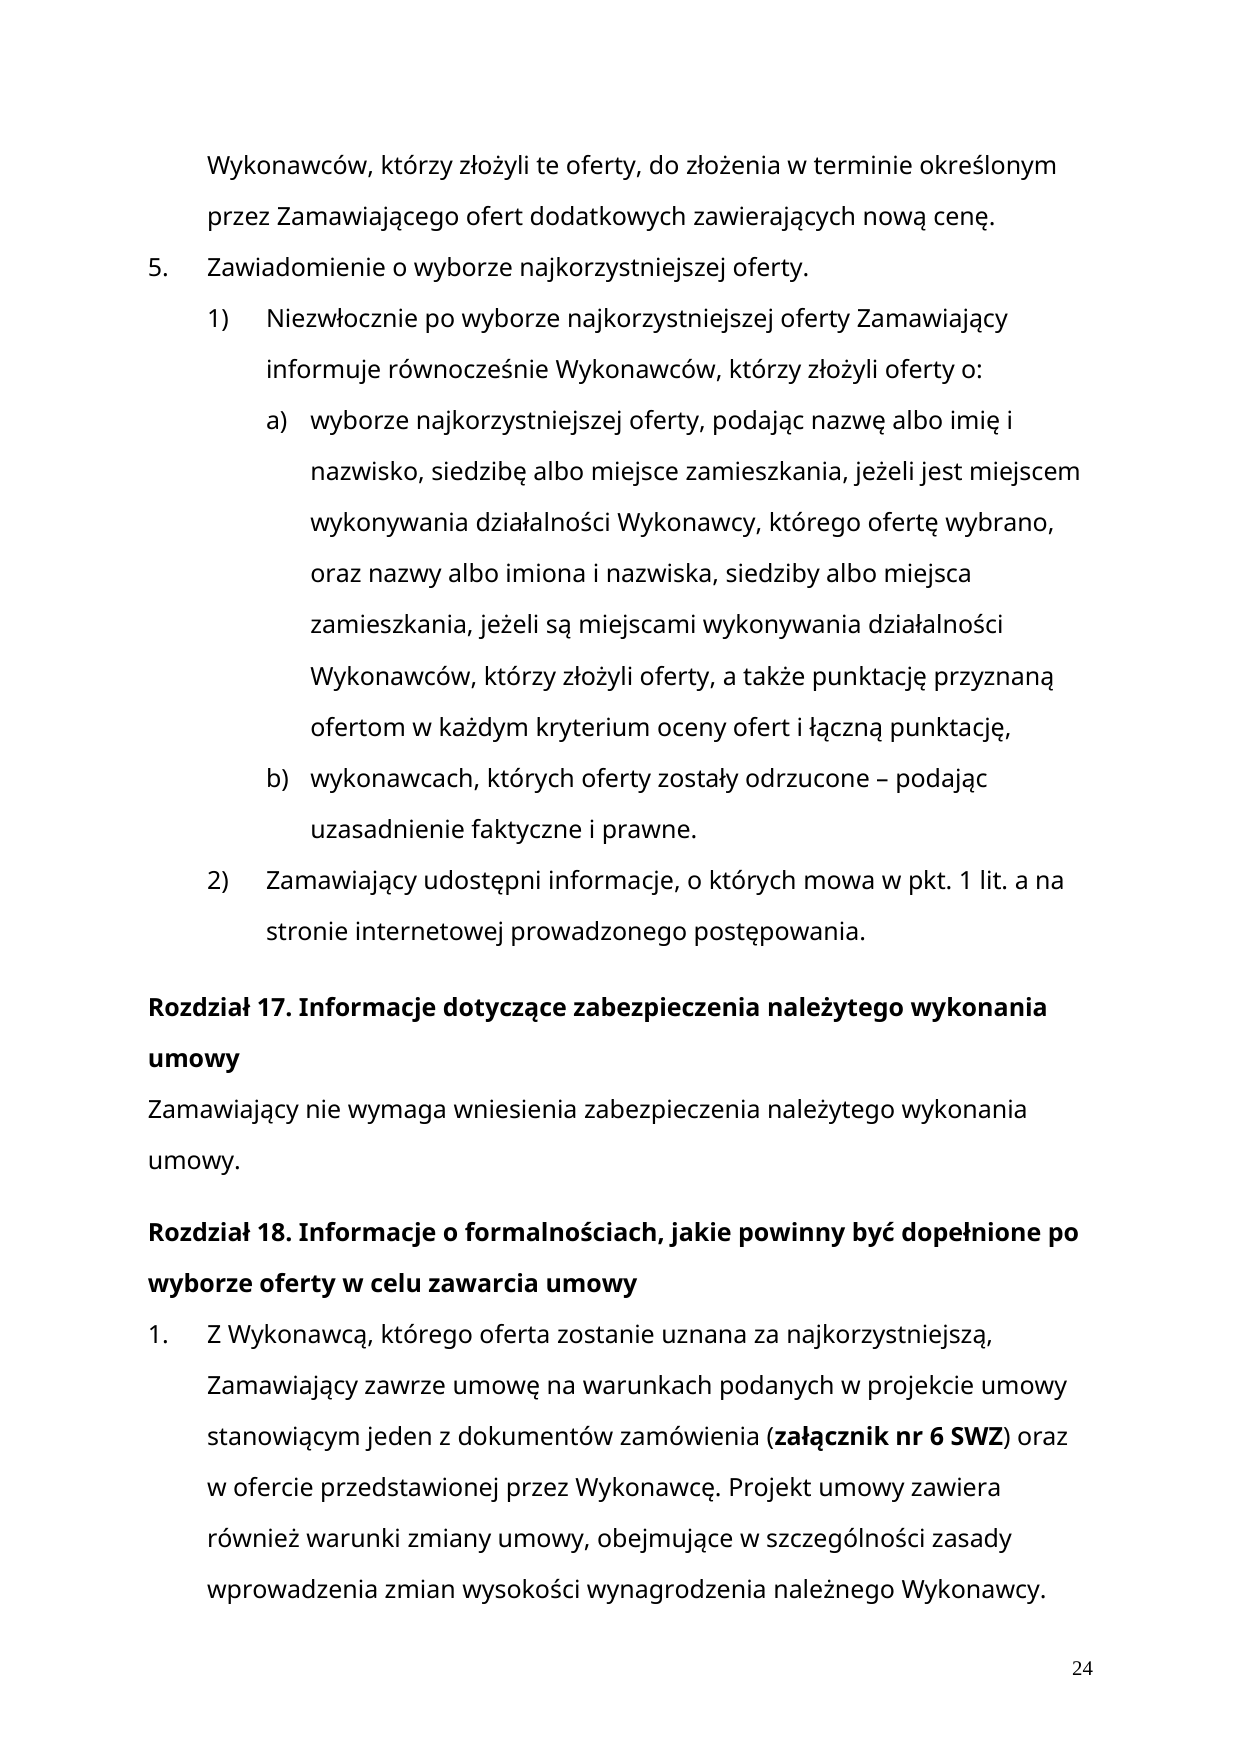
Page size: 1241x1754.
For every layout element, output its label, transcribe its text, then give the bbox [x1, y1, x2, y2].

list Niezwłocznie po wyborze najkorzystniejszej oferty Zamawiający informuje równocześnie Wykonawców, którzy złożyli oferty o: [207, 301, 1092, 386]
list wykonawcach, których oferty zostały odrzucone – podając uzasadnienie faktyczne i prawne. [266, 760, 1092, 845]
list Zamawiający udostępni informacje, o których mowa w pkt. 1 lit. a na stronie internetowej prowadzonego postępowania. [207, 862, 1092, 947]
list Z Wykonawcą, którego oferta zostanie uznana za najkorzystniejszą, Zamawiający zawrze umowę na warunkach podanych w projekcie umowy stanowiącym jeden z dokumentów zamówienia (załącznik nr 6 SWZ) oraz w ofercie przedstawionej przez Wykonawcę. Projekt umowy zawiera również warunki zmiany umowy, obejmujące w szczególności zasady wprowadzenia zmian wysokości wynagrodzenia należnego Wykonawcy. [148, 1316, 1092, 1606]
list wyborze najkorzystniejszej oferty, podając nazwę albo imię i nazwisko, siedzibę albo miejsce zamieszkania, jeżeli jest miejscem wykonywania działalności Wykonawcy, którego ofertę wybrano, oraz nazwy albo imiona i nazwiska, siedziby albo miejsca zamieszkania, jeżeli są miejscami wykonywania działalności Wykonawców, którzy złożyli oferty, a także punktację przyznaną ofertom w każdym kryterium oceny ofert i łączną punktację, [266, 403, 1092, 743]
subtitle Rozdział 18. Informacje o formalnościach, jakie powinny być dopełnione po wyborze oferty w celu zawarcia umowy [148, 1214, 1092, 1299]
list Zawiadomienie o wyborze najkorzystniejszej oferty. [148, 250, 1092, 284]
subtitle Rozdział 17. Informacje dotyczące zabezpieczenia należytego wykonania umowy [148, 989, 1092, 1074]
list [148, 148, 1092, 233]
text Zamawiający nie wymaga wniesienia zabezpieczenia należytego wykonania umowy. [148, 1091, 1092, 1177]
